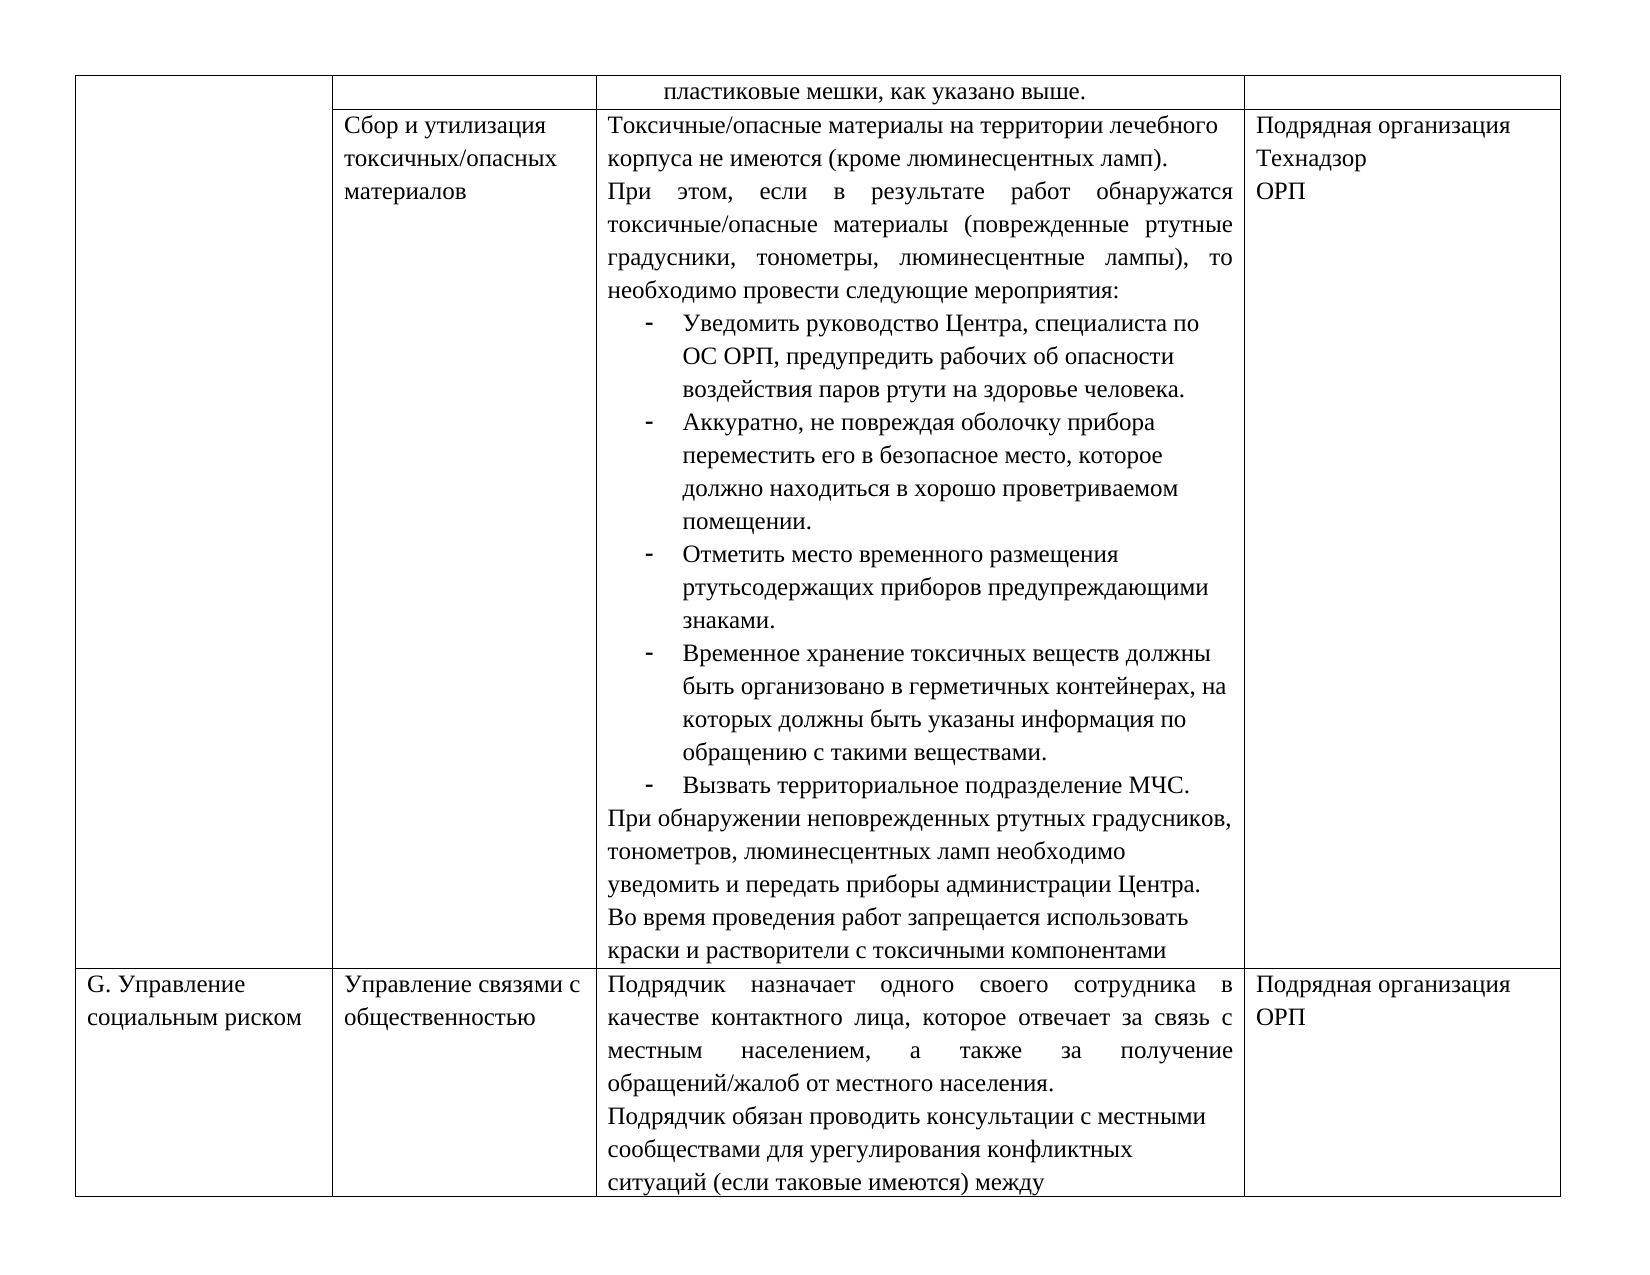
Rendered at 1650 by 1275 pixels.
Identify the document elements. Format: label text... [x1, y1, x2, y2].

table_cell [76, 969, 332, 1196]
table_cell Токсичные/опасные материалы на территории лечебного корпуса не имеются (кроме люминесцентных ламп). При этом, если в результате работ обнаружатся токсичные/опасные материалы (поврежденные ртутные градусники, тонометры, люминесцентные лампы), то необходимо провести следующие мероприятия: Уведомить руководство Центра, специалиста по ОС ОРП, предупредить рабочих об опасности воздействия паров ртути на здоровье человека. Аккуратно, не повреждая оболочку прибора переместить его в безопасное место, которое должно находиться в хорошо проветриваемом помещении. Отметить место временного размещения ртутьсодержащих приборов предупреждающими знаками. Временное хранение токсичных веществ должны быть организовано в герметичных контейнерах, на которых должны быть указаны информация по обращению с такими веществами. Вызвать территориальное подразделение МЧС. При обнаружении неповрежденных ртутных градусников, тонометров, люминесцентных ламп необходимо уведомить и передать приборы администрации Центра. Во время проведения работ запрещается использовать краски и растворители с токсичными компонентами [597, 110, 1244, 968]
table_cell Сбор и утилизация токсичных/опасных материалов [333, 110, 596, 968]
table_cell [597, 969, 1244, 1196]
table_cell Подрядная организация Технадзор ОРП [1245, 110, 1560, 968]
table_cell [333, 76, 596, 109]
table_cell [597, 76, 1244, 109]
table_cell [76, 76, 332, 968]
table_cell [1245, 969, 1560, 1196]
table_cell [333, 969, 596, 1196]
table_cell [1245, 76, 1560, 109]
